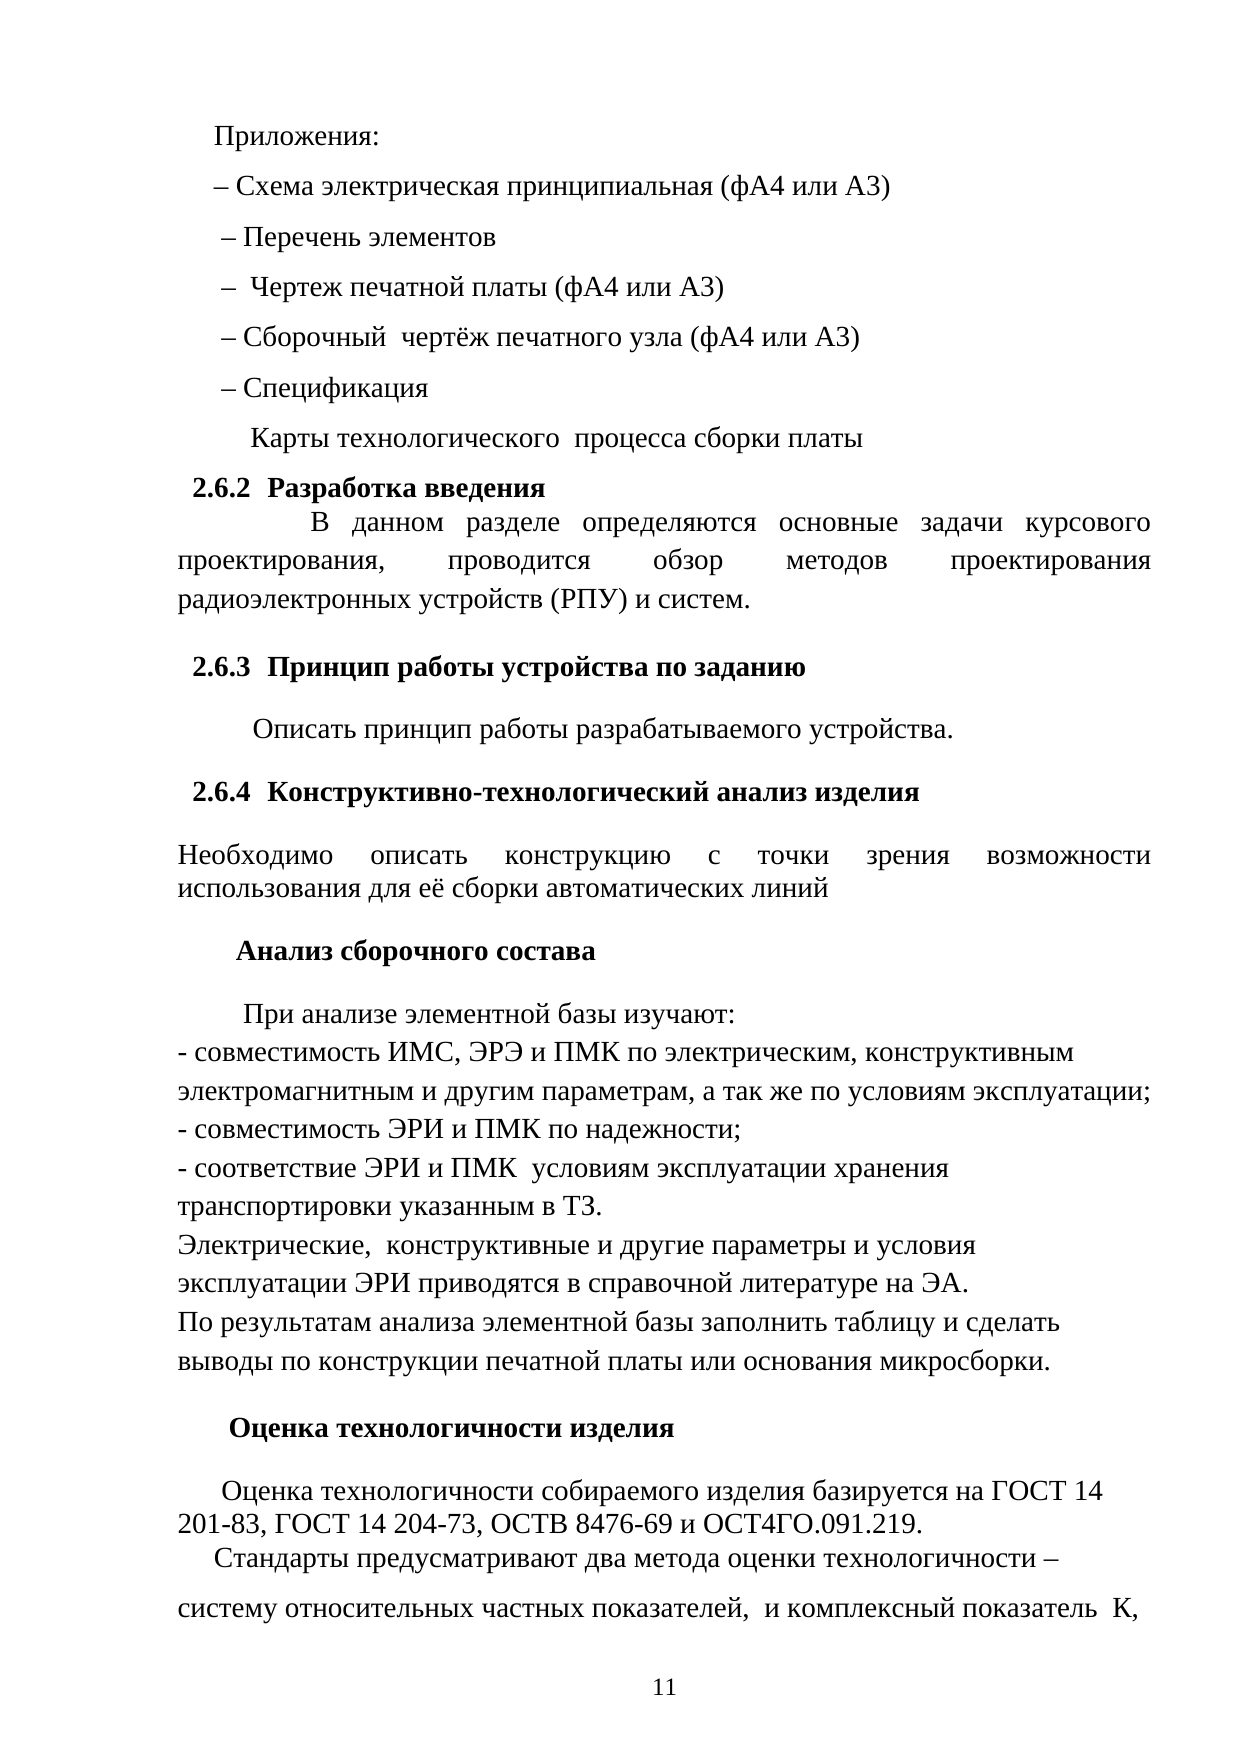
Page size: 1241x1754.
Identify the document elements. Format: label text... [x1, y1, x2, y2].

text - совместимость ИМС, ЭРЭ и ПМК по электрическим, конструктивным электромагнитным и другим параметрам, а так же по условиям экcплуатации; [177, 1034, 1152, 1106]
list Разработка введения [192, 470, 1152, 504]
text - совместимость ЭРИ и ПМК по надежности; [177, 1111, 1152, 1145]
text Анализ сборочного состава [177, 933, 1152, 967]
text Карты технологического процесса сборки платы [177, 420, 1152, 453]
text По результатам анализа элементной базы заполнить таблицу и сделать выводы по конструкции печатной платы или основания микросборки. [177, 1304, 1152, 1376]
text Оценка технологичности собираемого изделия базируется на ГОСТ 14 201-83, ГОСТ 14 204-73, ОСТВ 8476-69 и ОСТ4ГО.091.219. [177, 1473, 1152, 1540]
list Конструктивно-технологический анализ изделия [192, 774, 1152, 808]
text Электрические, конструктивные и другие параметры и условия эксплуатации ЭРИ приводятся в справочной литературе на ЭА. [177, 1227, 1152, 1299]
text В данном разделе определяются основные задачи курсового проектирования, проводится обзор методов проектирования радиоэлектронных устройств (РПУ) и систем. [177, 504, 1152, 614]
list Описать принцип работы разрабатываемого устройства. [252, 711, 1152, 745]
text Оценка технологичности изделия [177, 1410, 1152, 1444]
text – Перечень элементов [177, 219, 1152, 252]
text - соответствие ЭРИ и ПМК условиям эксплуатации хранения транспортировки указанным в ТЗ. [177, 1150, 1152, 1222]
text – Сборочный чертёж печатного узла (фА4 или А3) [177, 319, 1152, 353]
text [177, 1540, 1152, 1624]
text – Чертеж печатной платы (фА4 или А3) [177, 269, 1152, 303]
text – Спецификация [177, 370, 1152, 403]
text При анализе элементной базы изучают: [177, 996, 1152, 1029]
text Приложения: [177, 118, 1152, 152]
text Необходимо описать конструкцию с точки зрения возможности использования для её сборки автоматических линий [177, 837, 1152, 904]
text – Схема электрическая принципиальная (фА4 или А3) [177, 168, 1152, 202]
list Принцип работы устройства по заданию [192, 649, 1152, 682]
